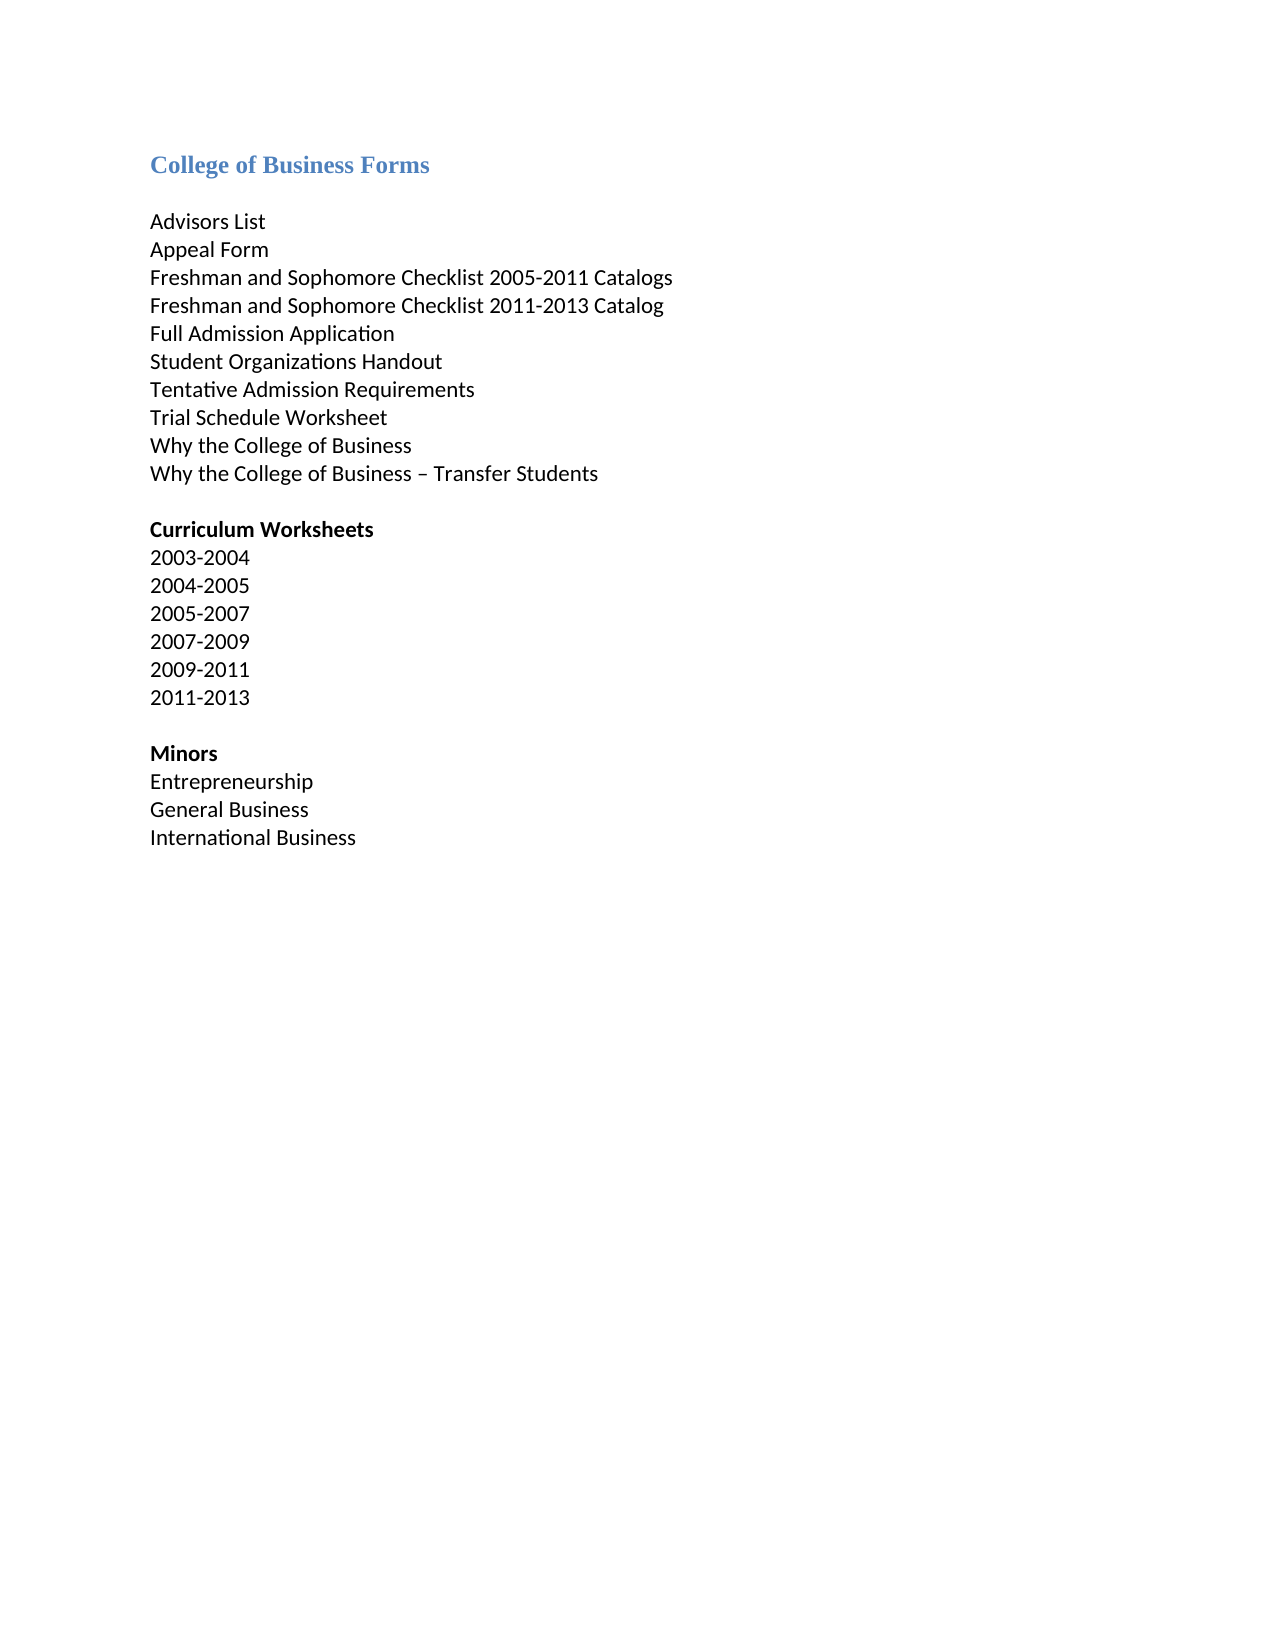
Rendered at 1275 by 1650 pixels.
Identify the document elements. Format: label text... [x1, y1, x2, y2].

text Tentative Admission Requirements [150, 375, 1125, 403]
text 2005-2007 [150, 599, 1125, 627]
text Entrepreneurship [150, 767, 1125, 795]
text Advisors List [150, 207, 1125, 235]
text College of Business Forms [150, 150, 1125, 179]
text Student Organizations Handout [150, 347, 1125, 375]
text Appeal Form [150, 235, 1125, 263]
text Curriculum Worksheets [150, 515, 1125, 543]
text Freshman and Sophomore Checklist 2005-2011 Catalogs [150, 263, 1125, 291]
text Freshman and Sophomore Checklist 2011-2013 Catalog [150, 291, 1125, 319]
text Trial Schedule Worksheet [150, 403, 1125, 431]
text Full Admission Application [150, 319, 1125, 347]
text 2003-2004 [150, 543, 1125, 571]
text Minors [150, 739, 1125, 767]
text General Business [150, 795, 1125, 823]
text Why the College of Business – Transfer Students [150, 459, 1125, 487]
text 2007-2009 [150, 627, 1125, 655]
text International Business [150, 823, 1125, 851]
text 2004-2005 [150, 571, 1125, 599]
text 2011-2013 [150, 683, 1125, 711]
text Why the College of Business [150, 431, 1125, 459]
text 2009-2011 [150, 655, 1125, 683]
